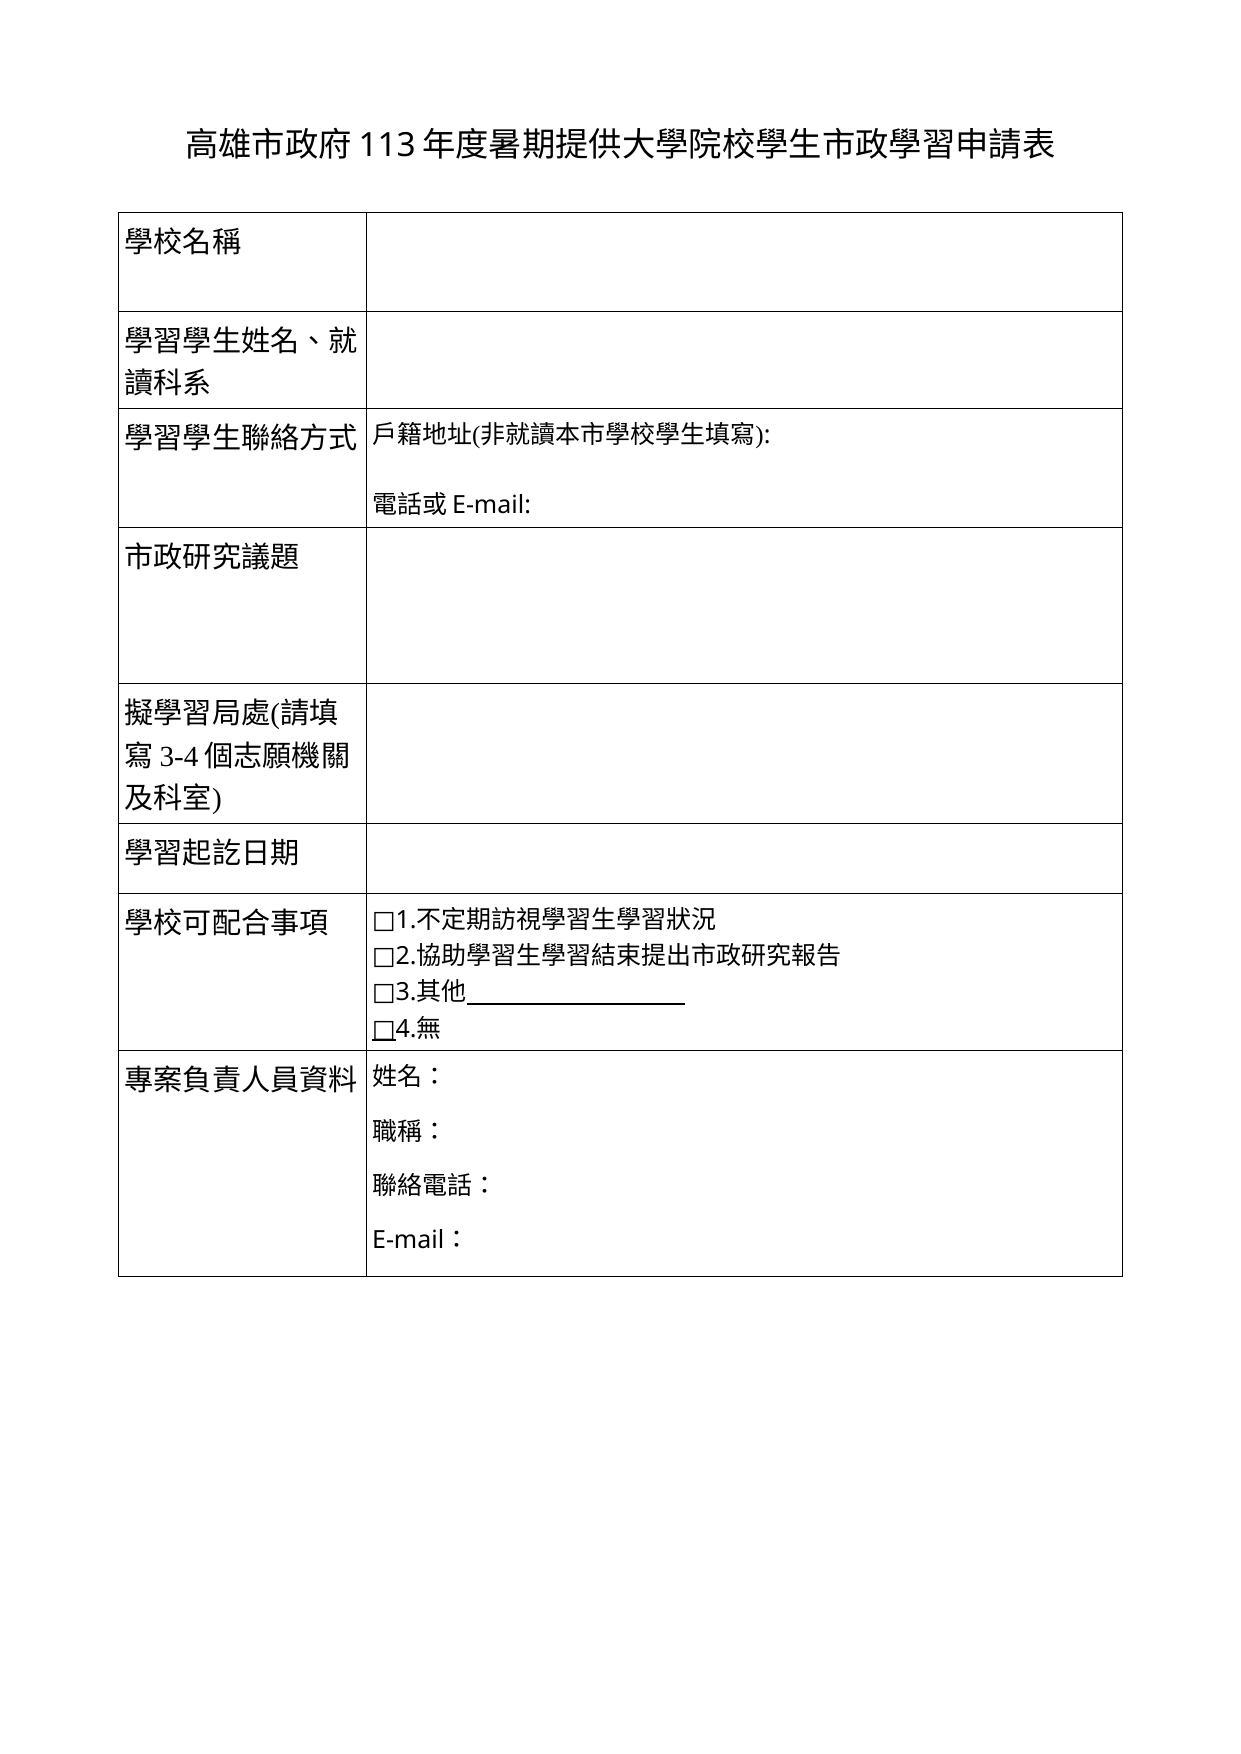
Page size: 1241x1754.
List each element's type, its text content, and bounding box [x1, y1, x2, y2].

table_cell [367, 684, 1122, 822]
table_cell □1.不定期訪視學習生學習狀況 □2.協助學習生學習結束提出市政研究報告 □3.其他 □4.無 [367, 894, 1122, 1050]
text 高雄市政府113年度暑期提供大學院校學生市政學習申請表 [118, 118, 1122, 167]
table_cell 學習起訖日期 [119, 824, 366, 892]
table_cell 專案負責人員資料 [119, 1051, 366, 1276]
table_cell 戶籍地址(非就讀本市學校學生填寫): 電話或E-mail: [367, 409, 1122, 527]
table_cell 姓名： 職稱： 聯絡電話： E-mail： [367, 1051, 1122, 1276]
table_cell [367, 312, 1122, 408]
table_cell 擬學習局處(請填寫3-4個志願機關及科室) [119, 684, 366, 822]
table_header 學校名稱 [119, 213, 366, 311]
table_cell [367, 824, 1122, 892]
table_cell 學習學生姓名、就讀科系 [119, 312, 366, 408]
table_cell 學習學生聯絡方式 [119, 409, 366, 527]
table_header [367, 213, 1122, 311]
table_cell 學校可配合事項 [119, 894, 366, 1050]
table_cell 市政研究議題 [119, 528, 366, 683]
table_cell [367, 528, 1122, 683]
